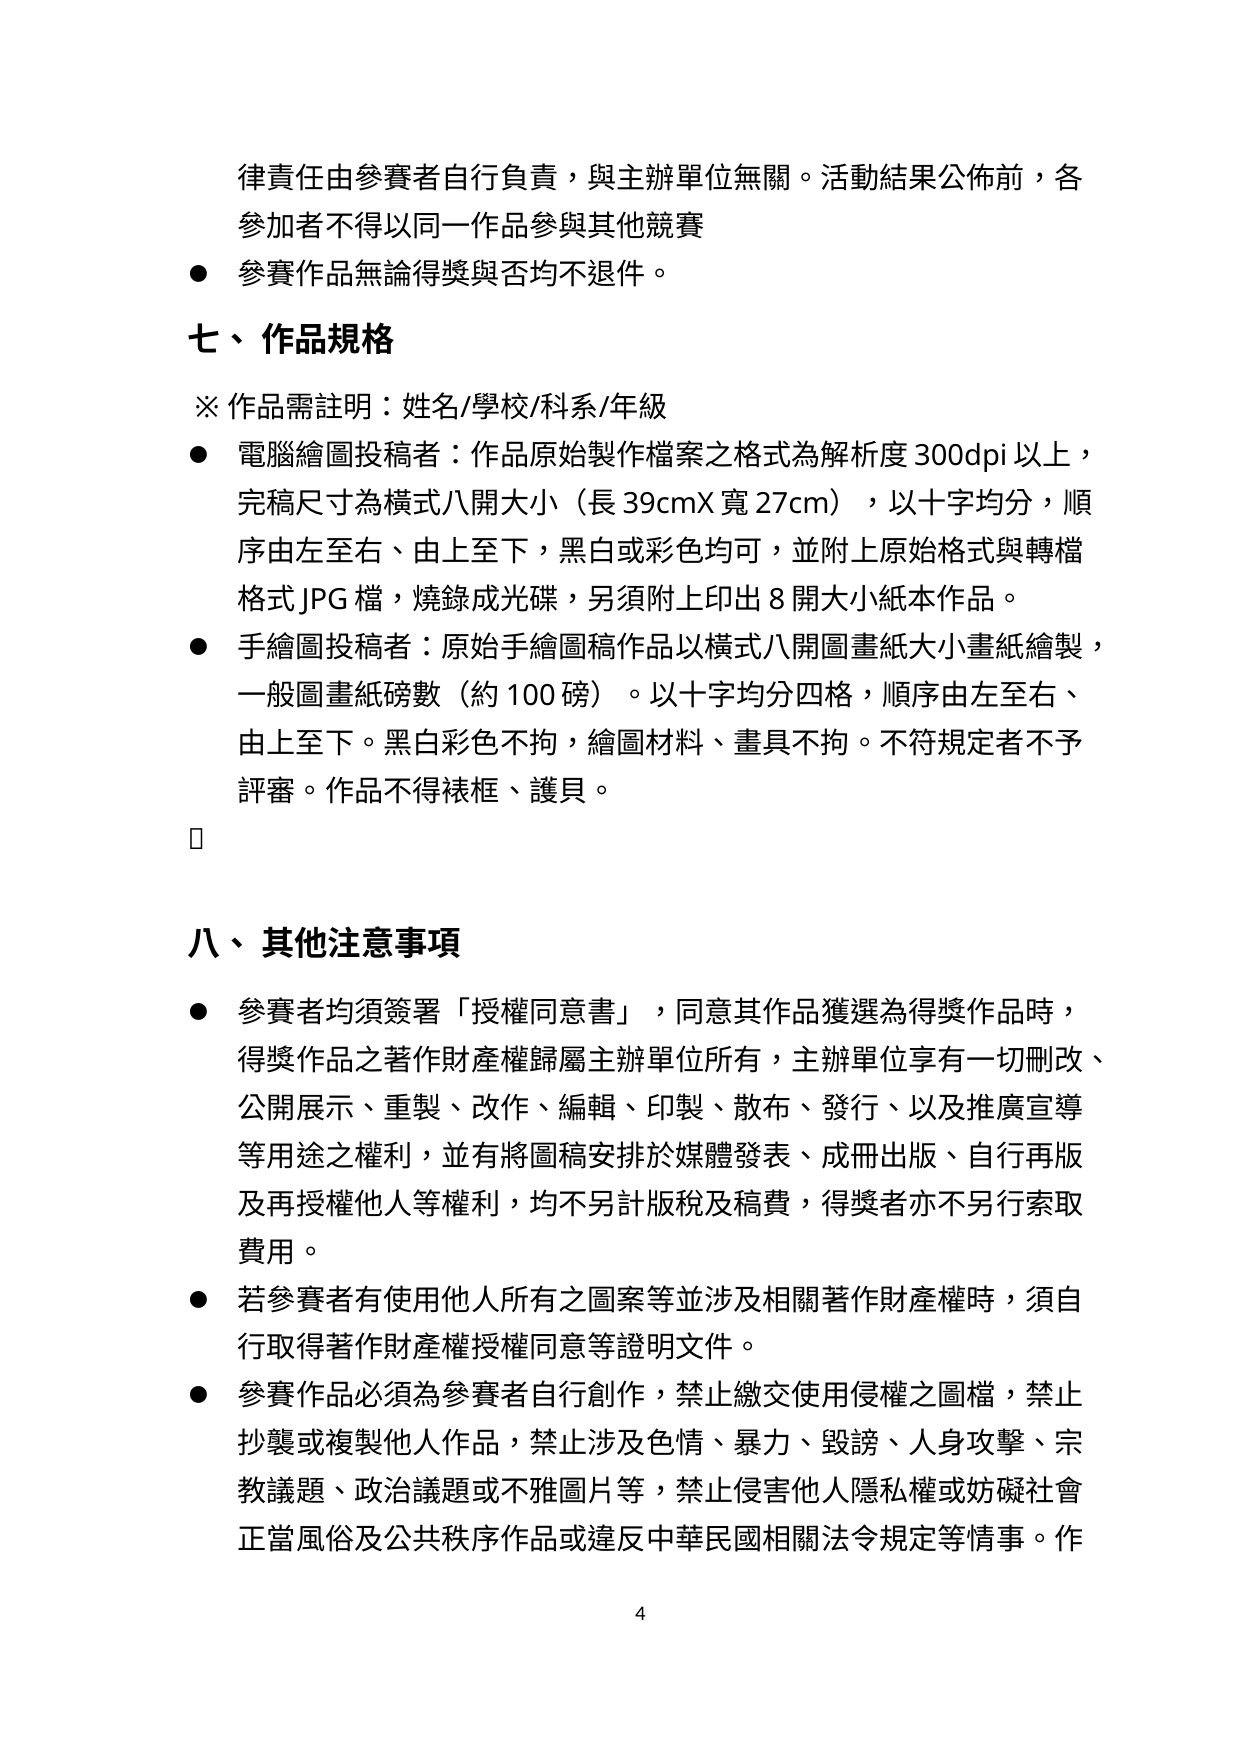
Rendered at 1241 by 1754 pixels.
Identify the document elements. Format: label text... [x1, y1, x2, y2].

subtitle 作品規格 [187, 312, 1093, 361]
text  [187, 811, 1093, 859]
list 手繪圖投稿者：原始手繪圖稿作品以橫式八開圖畫紙大小畫紙繪製，一般圖畫紙磅數（約100磅）。以十字均分四格，順序由左至右、由上至下。黑白彩色不拘，繪圖材料、畫具不拘。不符規定者不予評審。作品不得裱框、護貝。 [187, 619, 1093, 811]
list 參賽者均須簽署「授權同意書」，同意其作品獲選為得獎作品時，得獎作品之著作財產權歸屬主辦單位所有，主辦單位享有一切刪改、公開展示、重製、改作、編輯、印製、散布、發行、以及推廣宣導等用途之權利，並有將圖稿安排於媒體發表、成冊出版、自行再版及再授權他人等權利，均不另計版稅及稿費，得獎者亦不另行索取費用。 [187, 984, 1093, 1272]
list 若參賽者有使用他人所有之圖案等並涉及相關著作財產權時，須自行取得著作財產權授權同意等證明文件。 [187, 1272, 1093, 1367]
list 參賽作品無論得獎與否均不退件。 [187, 246, 1093, 294]
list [187, 150, 1093, 246]
text ※ 作品需註明：姓名/學校/科系/年級 [187, 379, 1093, 427]
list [187, 1367, 1093, 1559]
list 電腦繪圖投稿者：作品原始製作檔案之格式為解析度300dpi以上，完稿尺寸為橫式八開大小（長39cmX寬27cm），以十字均分，順序由左至右、由上至下，黑白或彩色均可，並附上原始格式與轉檔格式JPG檔，燒錄成光碟，另須附上印出8開大小紙本作品。 [187, 427, 1093, 619]
subtitle 其他注意事項 [187, 917, 1093, 965]
